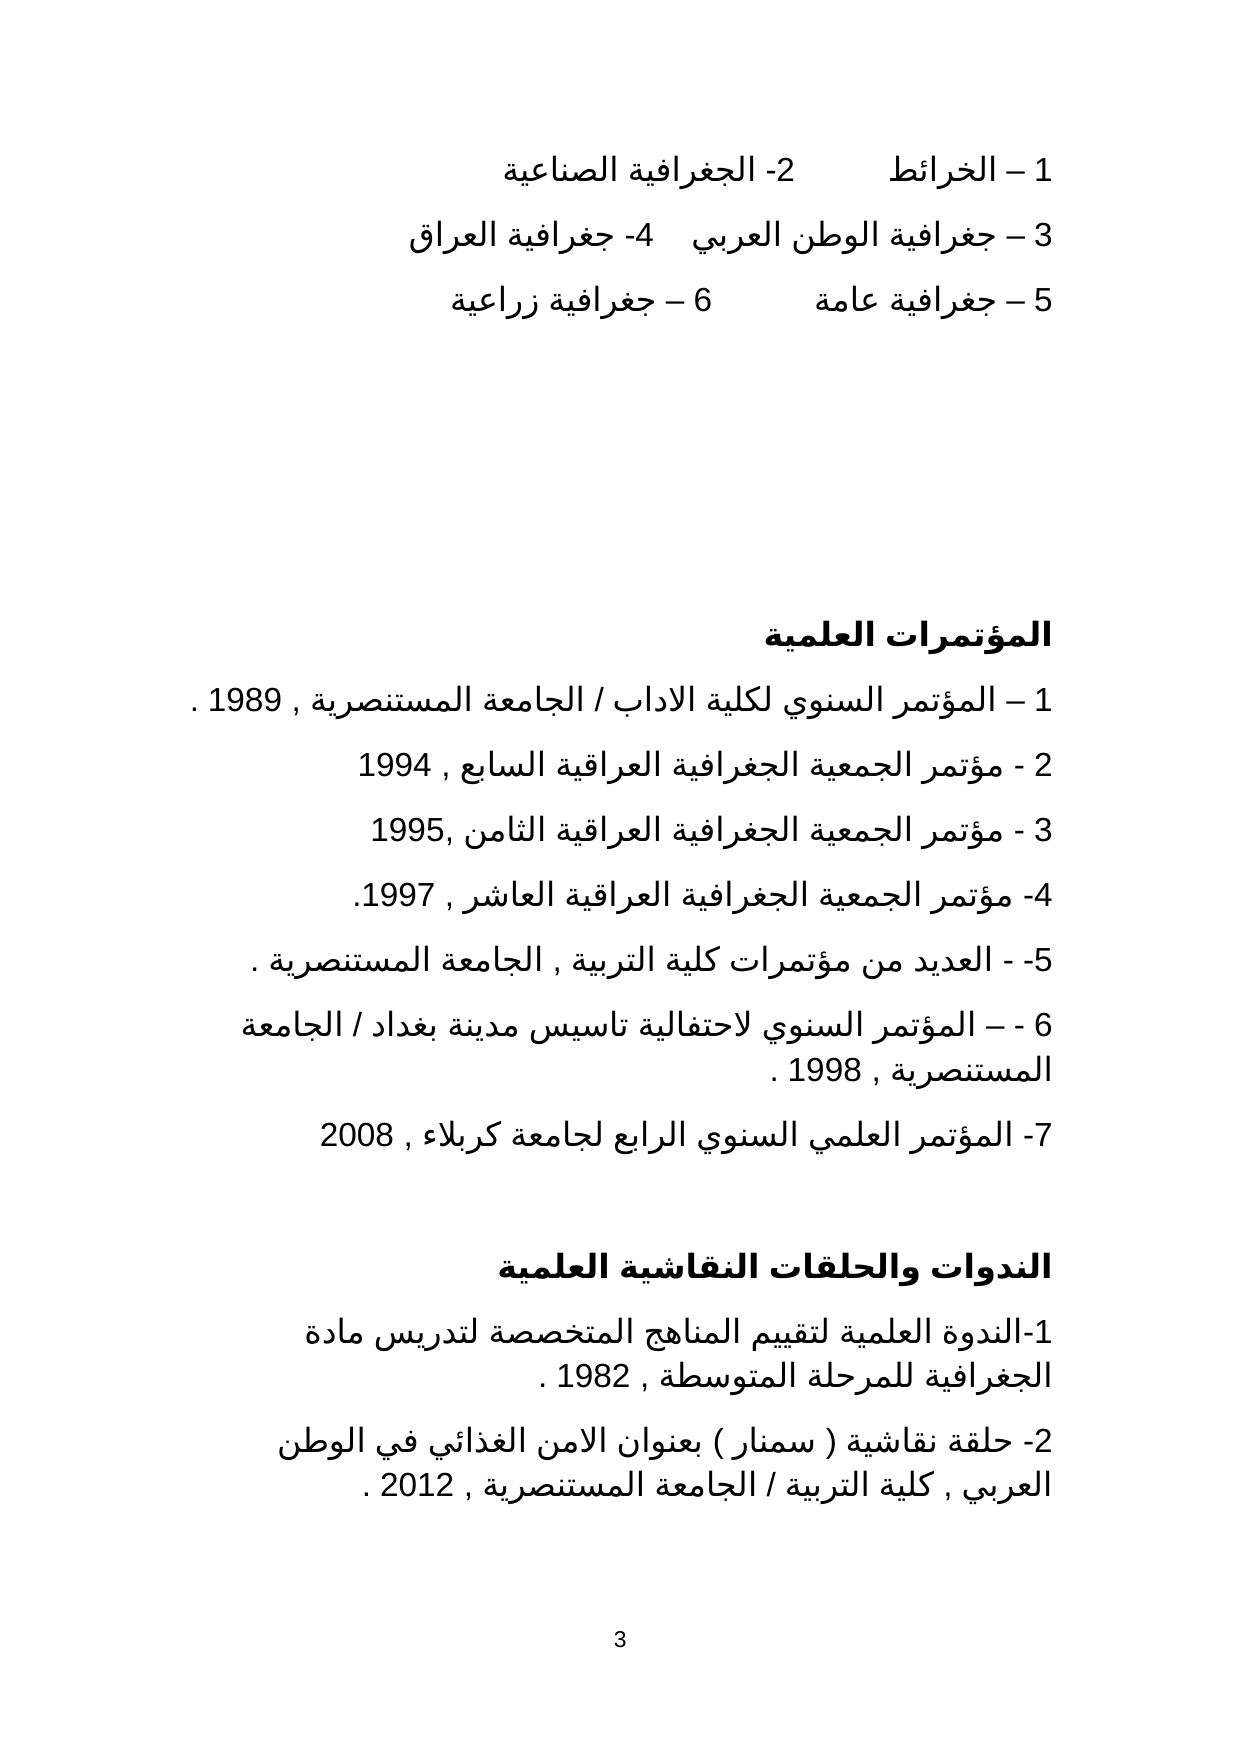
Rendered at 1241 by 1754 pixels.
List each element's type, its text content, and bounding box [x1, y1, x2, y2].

text 1 – المؤتمر السنوي لكلية الاداب / الجامعة المستنصرية , 1989 . [187, 680, 1053, 719]
text المؤتمرات العلمية [187, 615, 1053, 654]
text 7- المؤتمر العلمي السنوي الرابع لجامعة كربلاء , 2008 [187, 1114, 1053, 1153]
text 4- مؤتمر الجمعية الجغرافية العراقية العاشر , 1997. [187, 875, 1053, 914]
text 2 - مؤتمر الجمعية الجغرافية العراقية السابع , 1994 [187, 745, 1053, 784]
text 5- - العديد من مؤتمرات كلية التربية , الجامعة المستنصرية . [187, 940, 1053, 979]
text 3 - مؤتمر الجمعية الجغرافية العراقية الثامن ,1995 [187, 810, 1053, 849]
text 1 – الخرائط 2- الجغرافية الصناعية [187, 150, 1053, 188]
text 2- حلقة نقاشية ( سمنار ) بعنوان الامن الغذائي في الوطن العربي , كلية التربية / الجامعة المستنصرية , 2012 . [187, 1421, 1053, 1504]
text 1-الندوة العلمية لتقييم المناهج المتخصصة لتدريس مادة الجغرافية للمرحلة المتوسطة , 1982 . [187, 1312, 1053, 1395]
text 3 – جغرافية الوطن العربي 4- جغرافية العراق [187, 215, 1053, 253]
text الندوات والحلقات النقاشية العلمية [187, 1247, 1053, 1286]
text 5 – جغرافية عامة 6 – جغرافية زراعية [187, 280, 1053, 318]
text 6 - – المؤتمر السنوي لاحتفالية تاسيس مدينة بغداد / الجامعة المستنصرية , 1998 . [187, 1005, 1053, 1088]
